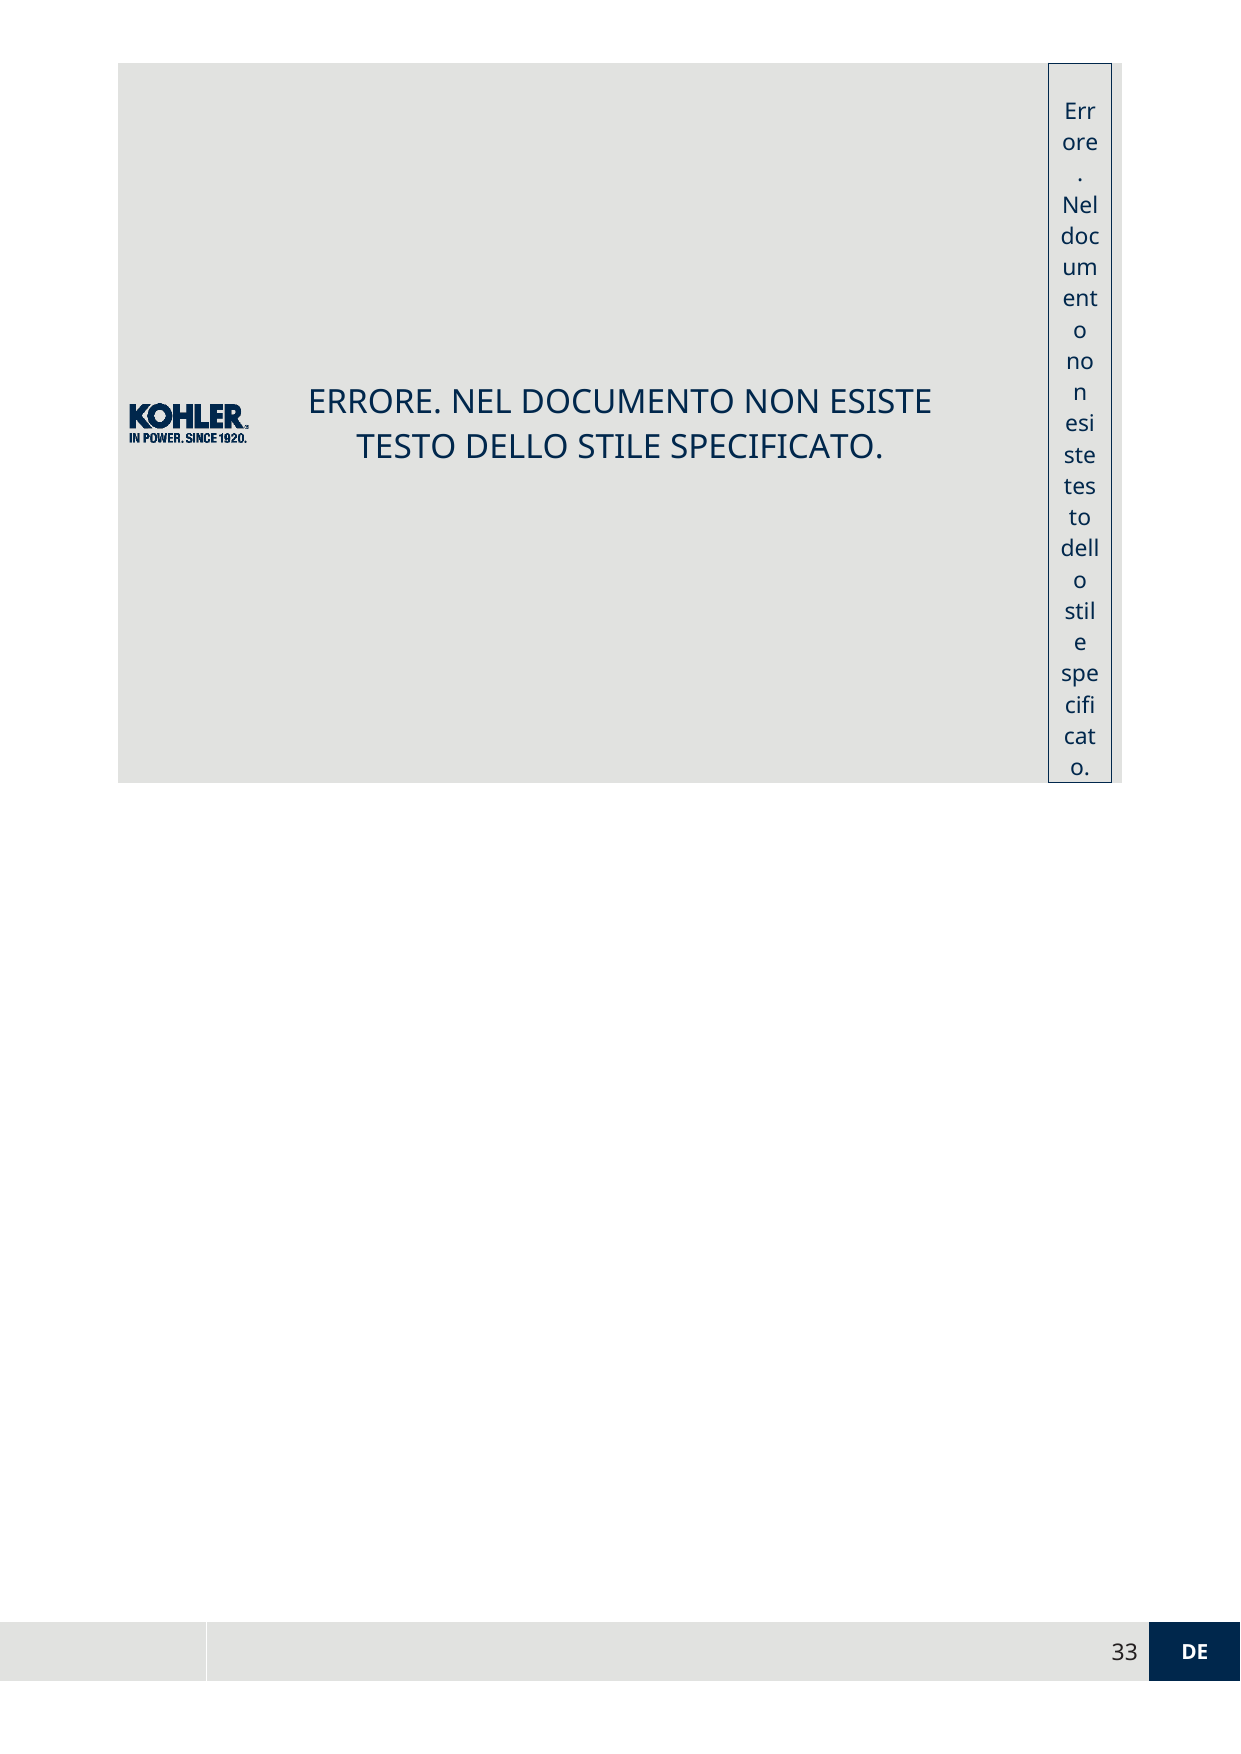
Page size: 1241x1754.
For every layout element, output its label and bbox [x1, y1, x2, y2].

picture [129, 403, 249, 443]
